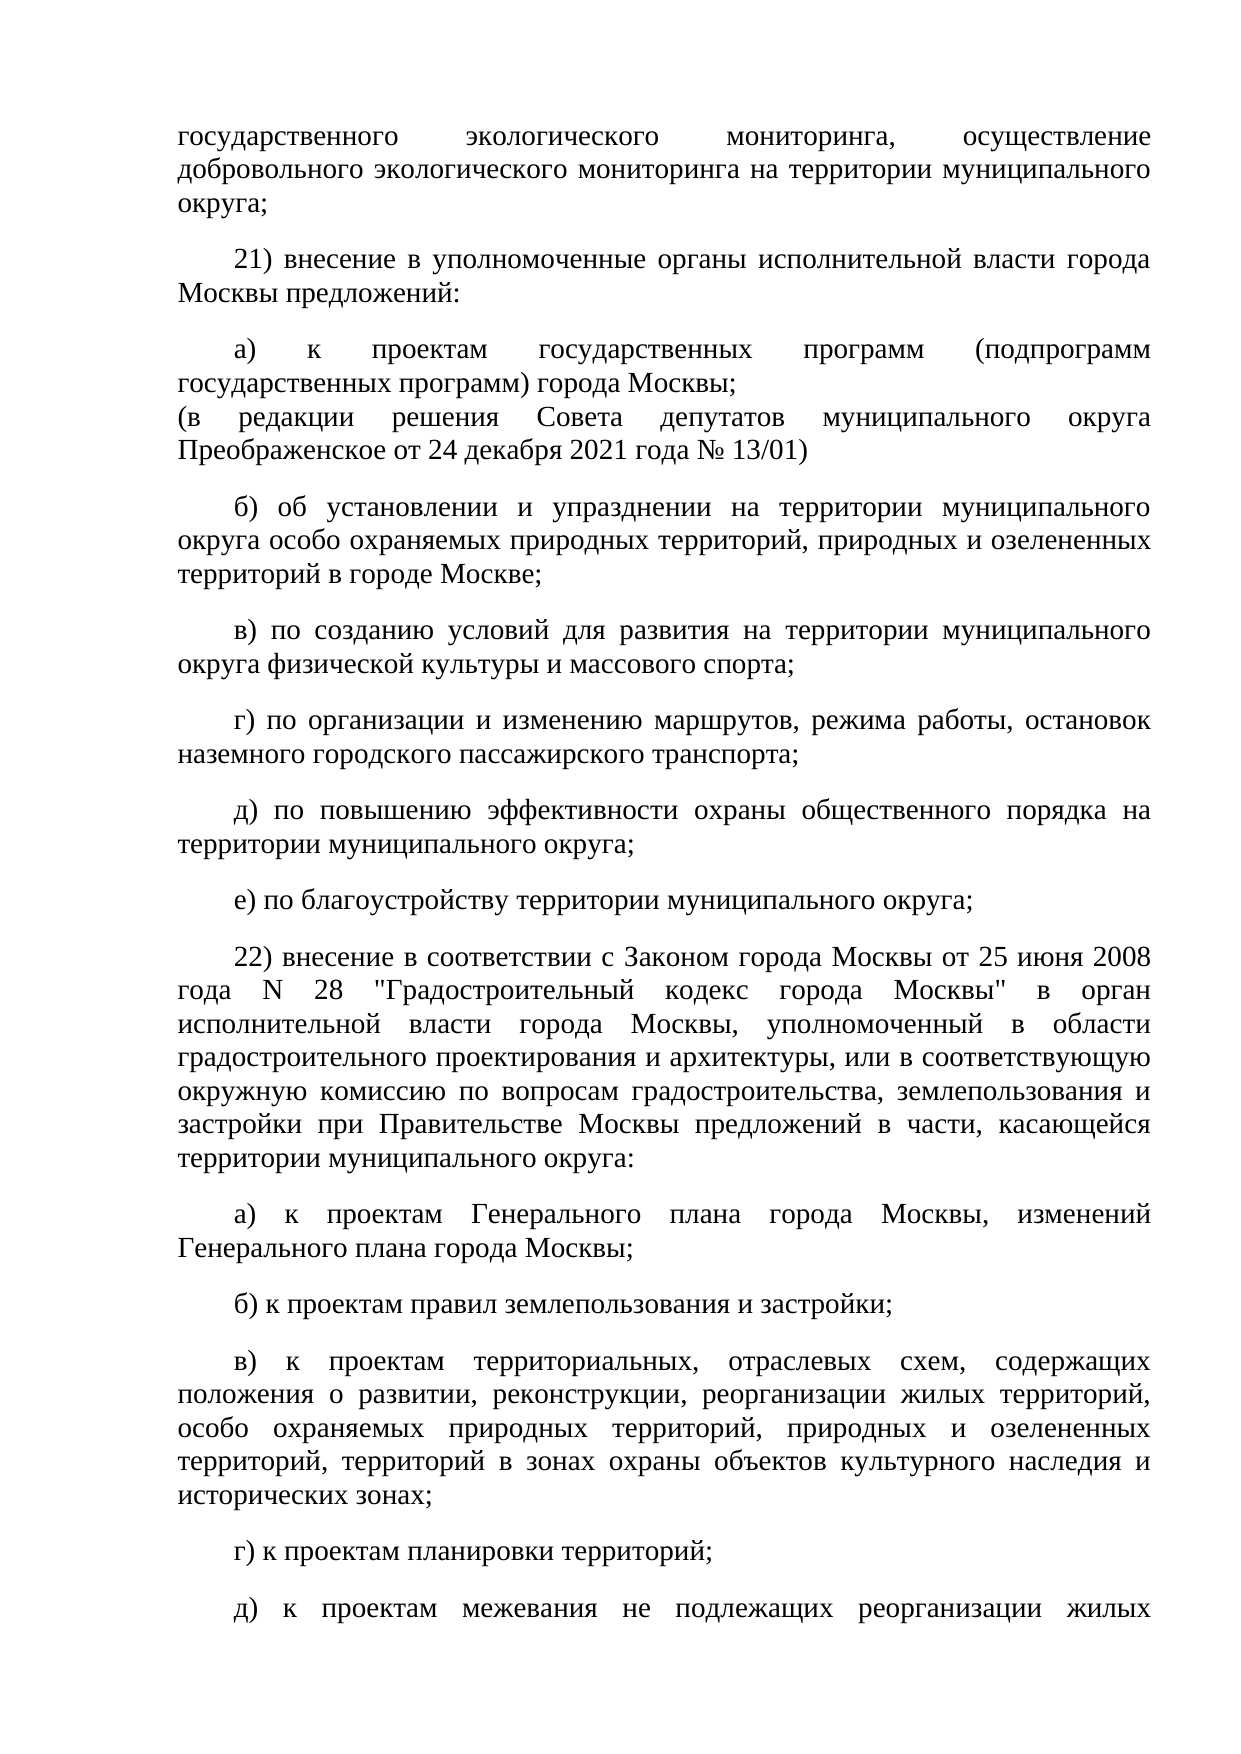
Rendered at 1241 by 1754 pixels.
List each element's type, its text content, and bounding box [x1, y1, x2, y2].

text а) к проектам государственных программ (подпрограмм государственных программ) города Москвы; [177, 332, 1152, 399]
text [177, 118, 1152, 219]
text (в редакции решения Совета депутатов муниципального округа Преображенское от 24 декабря 2021 года № 13/01) [177, 399, 1152, 466]
text д) по повышению эффективности охраны общественного порядка на территории муниципального округа; [177, 792, 1152, 859]
text г) к проектам планировки территорий; [177, 1533, 1152, 1567]
text е) по благоустройству территории муниципального округа; [177, 882, 1152, 916]
text 22) внесение в соответствии с Законом города Москвы от 25 июня 2008 года N 28 "Градостроительный кодекс города Москвы" в орган исполнительной власти города Москвы, уполномоченный в области градостроительного проектирования и архитектуры, или в соответствующую окружную комиссию по вопросам градостроительства, землепользования и застройки при Правительстве Москвы предложений в части, касающейся территории муниципального округа: [177, 939, 1152, 1173]
text в) к проектам территориальных, отраслевых схем, содержащих положения о развитии, реконструкции, реорганизации жилых территорий, особо охраняемых природных территорий, природных и озелененных территорий, территорий в зонах охраны объектов культурного наследия и исторических зонах; [177, 1343, 1152, 1511]
text г) по организации и изменению маршрутов, режима работы, остановок наземного городского пассажирского транспорта; [177, 702, 1152, 769]
text б) об установлении и упразднении на территории муниципального округа особо охраняемых природных территорий, природных и озелененных территорий в городе Москве; [177, 489, 1152, 589]
text б) к проектам правил землепользования и застройки; [177, 1286, 1152, 1320]
text 21) внесение в уполномоченные органы исполнительной власти города Москвы предложений: [177, 242, 1152, 309]
text в) по созданию условий для развития на территории муниципального округа физической культуры и массового спорта; [177, 612, 1152, 679]
text а) к проектам Генерального плана города Москвы, изменений Генерального плана города Москвы; [177, 1196, 1152, 1263]
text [177, 1590, 1152, 1623]
